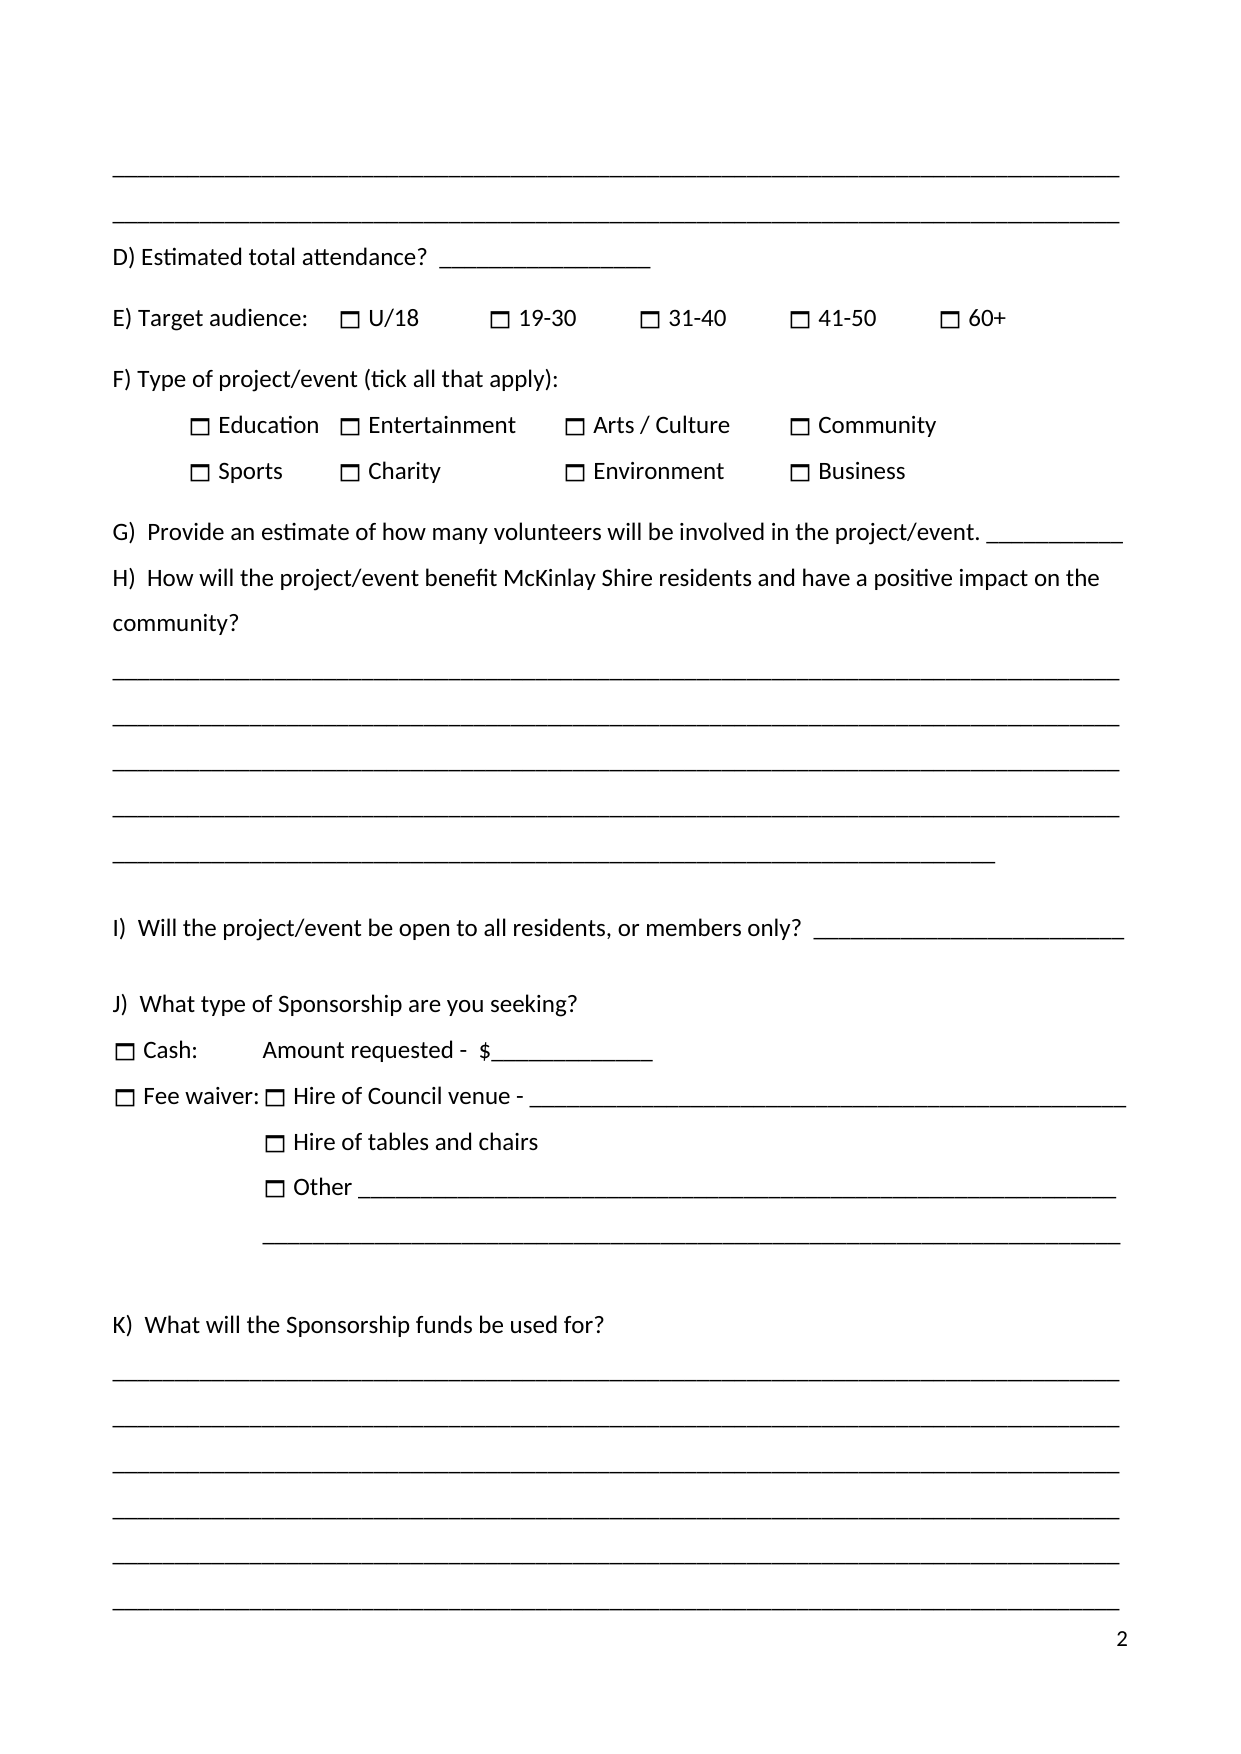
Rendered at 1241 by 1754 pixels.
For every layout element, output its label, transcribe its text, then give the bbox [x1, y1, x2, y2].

text G) Provide an estimate of how many volunteers will be involved in the project/event. ___________ H) How will the project/event benefit McKinlay Shire residents and have a positive impact on the community?___________________________________________________________________________________________________________________________________________________________________________________________________________________________________________________________________________________________________________________________________________________________________________________________________________ [112, 516, 1128, 867]
text K) What will the Sponsorship funds be used for? [112, 1263, 1128, 1339]
text Sports Charity Environment Business [112, 455, 1128, 486]
text E) Target audience: U/18 19-30 31-40 41-50 60+ [112, 302, 1128, 333]
text J) What type of Sponsorship are you seeking? Cash: Amount requested - $_____________ Fee waiver: Hire of Council venue - ________________________________________________ Hire of tables and chairs Other _____________________________________________________________ _____________________________________________________________________ [112, 989, 1128, 1248]
text _________________________________________________________________________________ ___________________________________________________________________________________________________________________________________________________________________________________________________________________________________________________ _________________________________________________________________________________ _________________________________________________________________________________ [112, 1354, 1128, 1614]
text D) Estimated total attendance? _________________ [112, 241, 1128, 272]
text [112, 150, 1128, 226]
text F) Type of project/event (tick all that apply): Education Entertainment Arts / Culture Community [112, 363, 1128, 440]
text I) Will the project/event be open to all residents, or members only? _________________________ [112, 912, 1128, 943]
